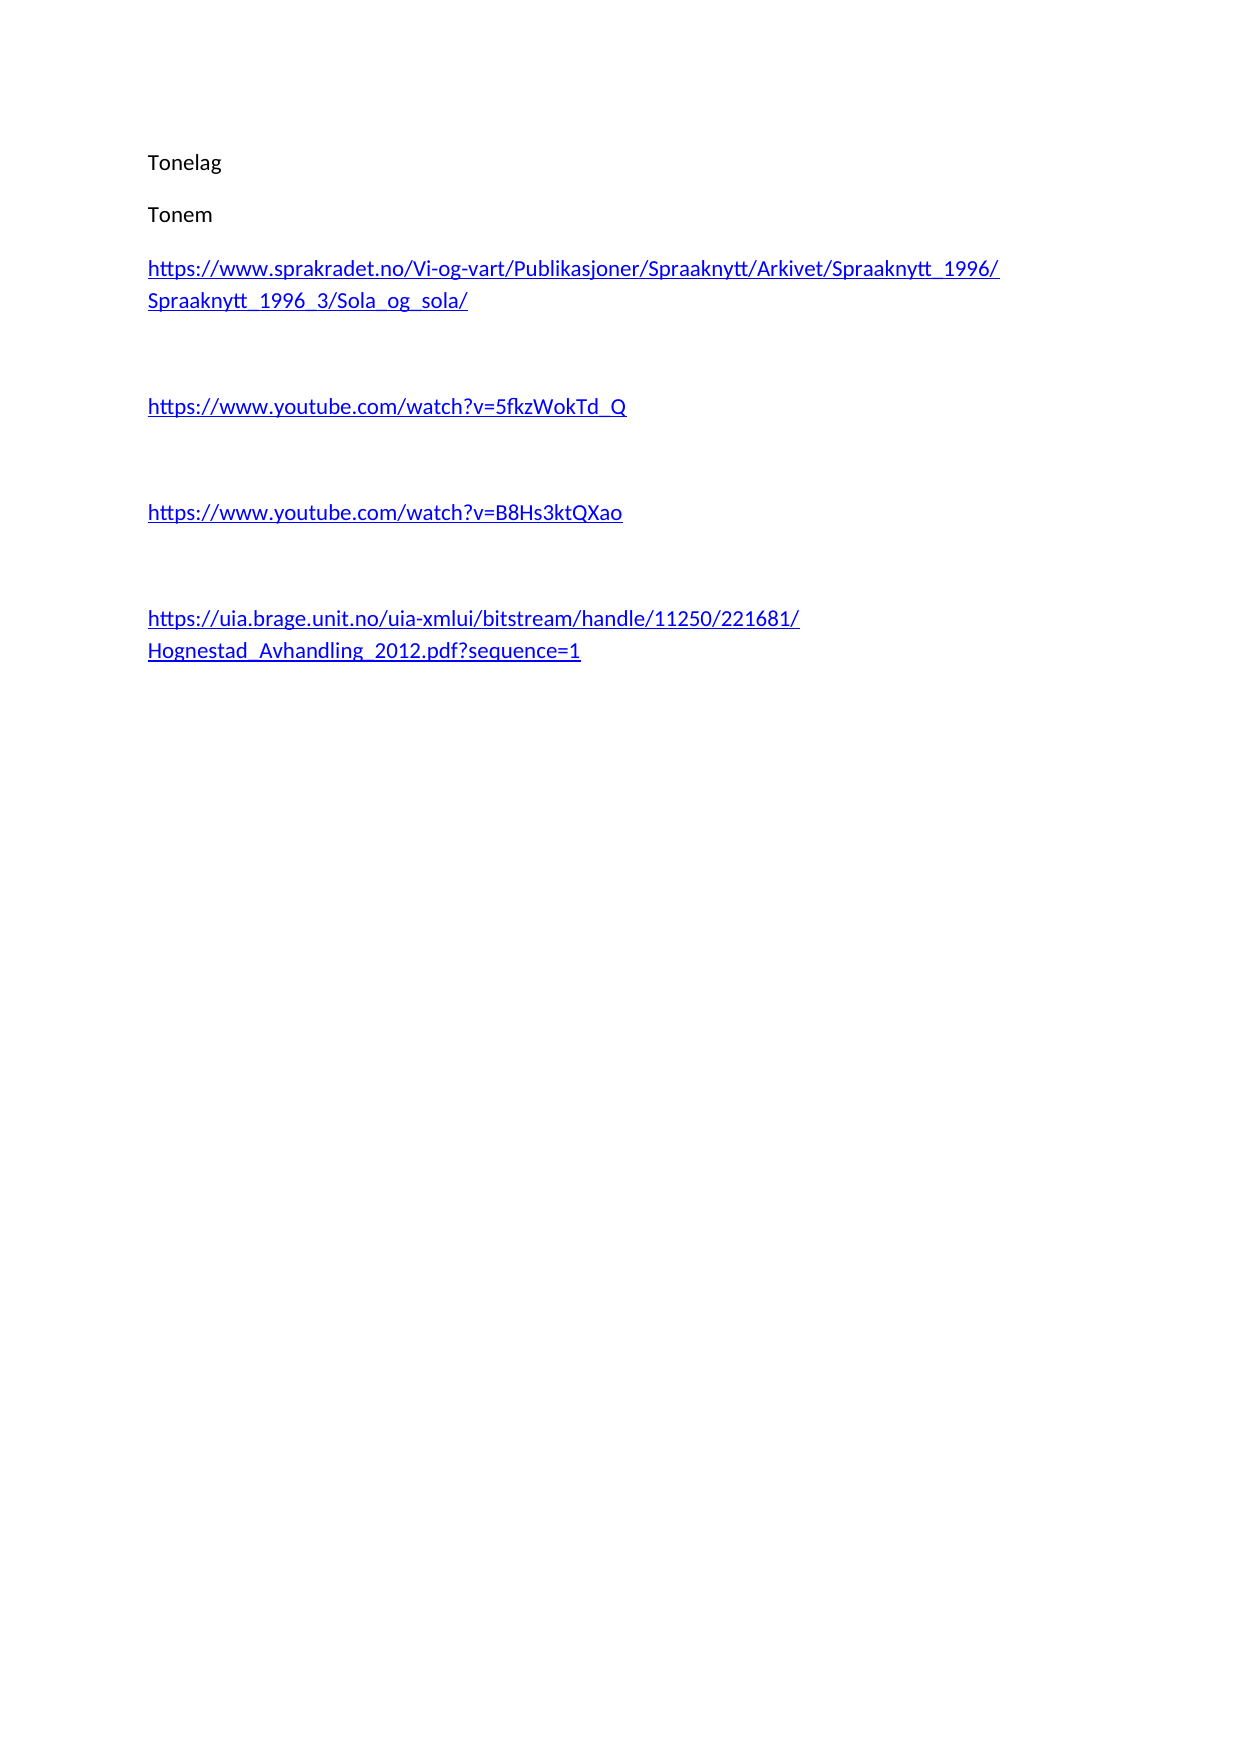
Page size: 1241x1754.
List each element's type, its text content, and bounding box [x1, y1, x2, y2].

text https://uia.brage.unit.no/uia-xmlui/bitstream/handle/11250/221681/Hognestad_Avhandling_2012.pdf?sequence=1 [148, 604, 1093, 664]
text https://www.sprakradet.no/Vi-og-vart/Publikasjoner/Spraaknytt/Arkivet/Spraaknytt_1996/Spraaknytt_1996_3/Sola_og_sola/ [148, 254, 1093, 314]
text https://www.youtube.com/watch?v=5fkzWokTd_Q [148, 392, 1093, 420]
text Tonem [148, 201, 1093, 229]
text https://www.youtube.com/watch?v=B8Hs3ktQXao [148, 498, 1093, 526]
text Tonelag [148, 148, 1093, 176]
